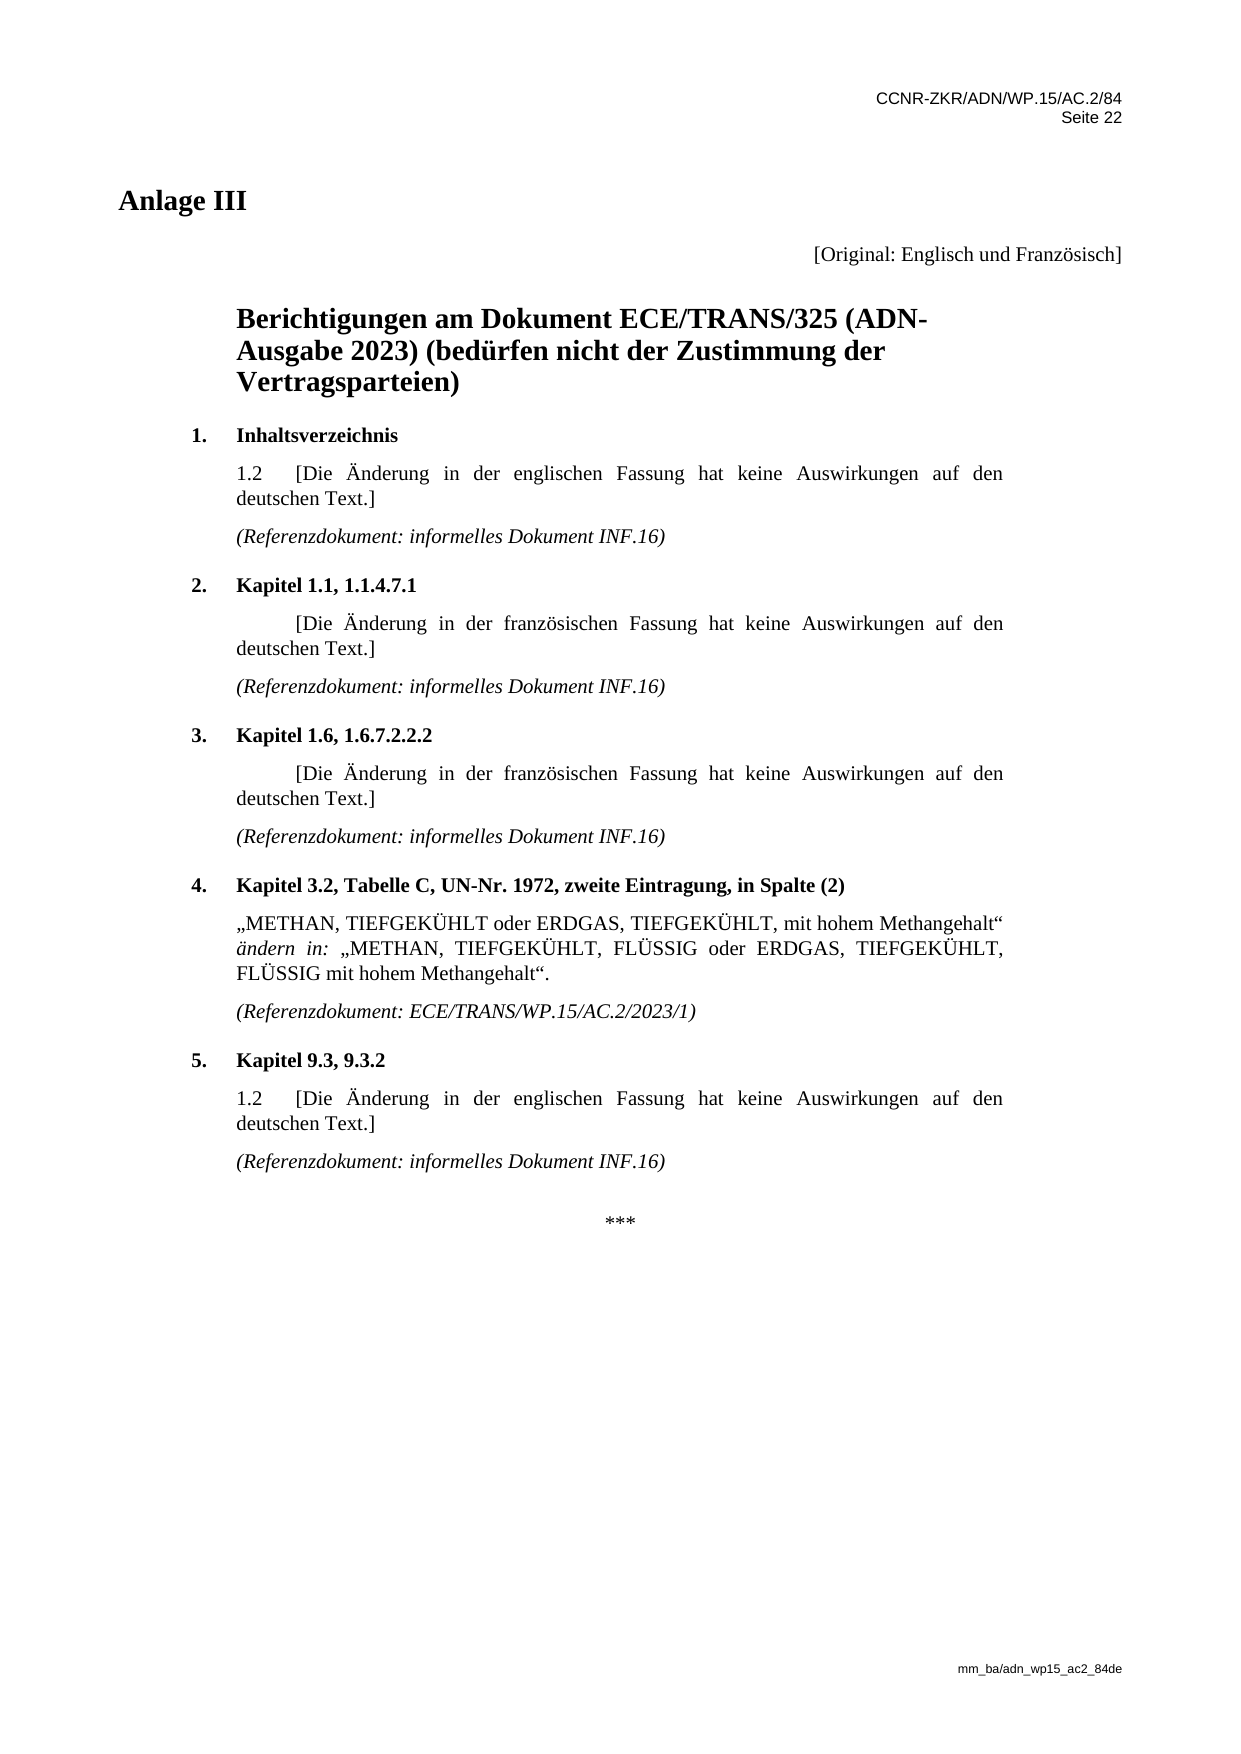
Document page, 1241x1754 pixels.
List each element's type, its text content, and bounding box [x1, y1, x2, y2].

text 1.2 [Die Änderung in der englischen Fassung hat keine Auswirkungen auf den deutschen Text.] [236, 1085, 1004, 1135]
text [Die Änderung in der französischen Fassung hat keine Auswirkungen auf den deutschen Text.] [236, 760, 1004, 810]
text 4. Kapitel 3.2, Tabelle C, UN-Nr. 1972, zweite Eintragung, in Spalte (2) [118, 873, 1004, 898]
text 1.2 [Die Änderung in der englischen Fassung hat keine Auswirkungen auf den deutschen Text.] [236, 460, 1004, 510]
text 5. Kapitel 9.3, 9.3.2 [118, 1048, 1004, 1073]
text Berichtigungen am Dokument ECE/TRANS/325 (ADN-Ausgabe 2023) (bedürfen nicht der Zustimmung der Vertragsparteien) [118, 304, 1004, 398]
text [Original: Englisch und Französisch] [118, 241, 1122, 266]
text 2. Kapitel 1.1, 1.1.4.7.1 [118, 573, 1004, 598]
text (Referenzdokument: informelles Dokument INF.16) [236, 523, 1004, 548]
text (Referenzdokument: ECE/TRANS/WP.15/AC.2/2023/1) [236, 998, 1004, 1023]
text *** [118, 1210, 1122, 1235]
text Anlage III [118, 185, 1004, 216]
text (Referenzdokument: informelles Dokument INF.16) [236, 1148, 1004, 1173]
text „METHAN, TIEFGEKÜHLT oder ERDGAS, TIEFGEKÜHLT, mit hohem Methangehalt“ ändern in: „METHAN, TIEFGEKÜHLT, FLÜSSIG oder ERDGAS, TIEFGEKÜHLT, FLÜSSIG mit hohem Methangehalt“. [236, 910, 1004, 985]
text 1. Inhaltsverzeichnis [118, 423, 1004, 448]
text (Referenzdokument: informelles Dokument INF.16) [236, 673, 1004, 698]
text (Referenzdokument: informelles Dokument INF.16) [236, 823, 1004, 848]
text [Die Änderung in der französischen Fassung hat keine Auswirkungen auf den deutschen Text.] [236, 610, 1004, 660]
text 3. Kapitel 1.6, 1.6.7.2.2.2 [118, 723, 1004, 748]
